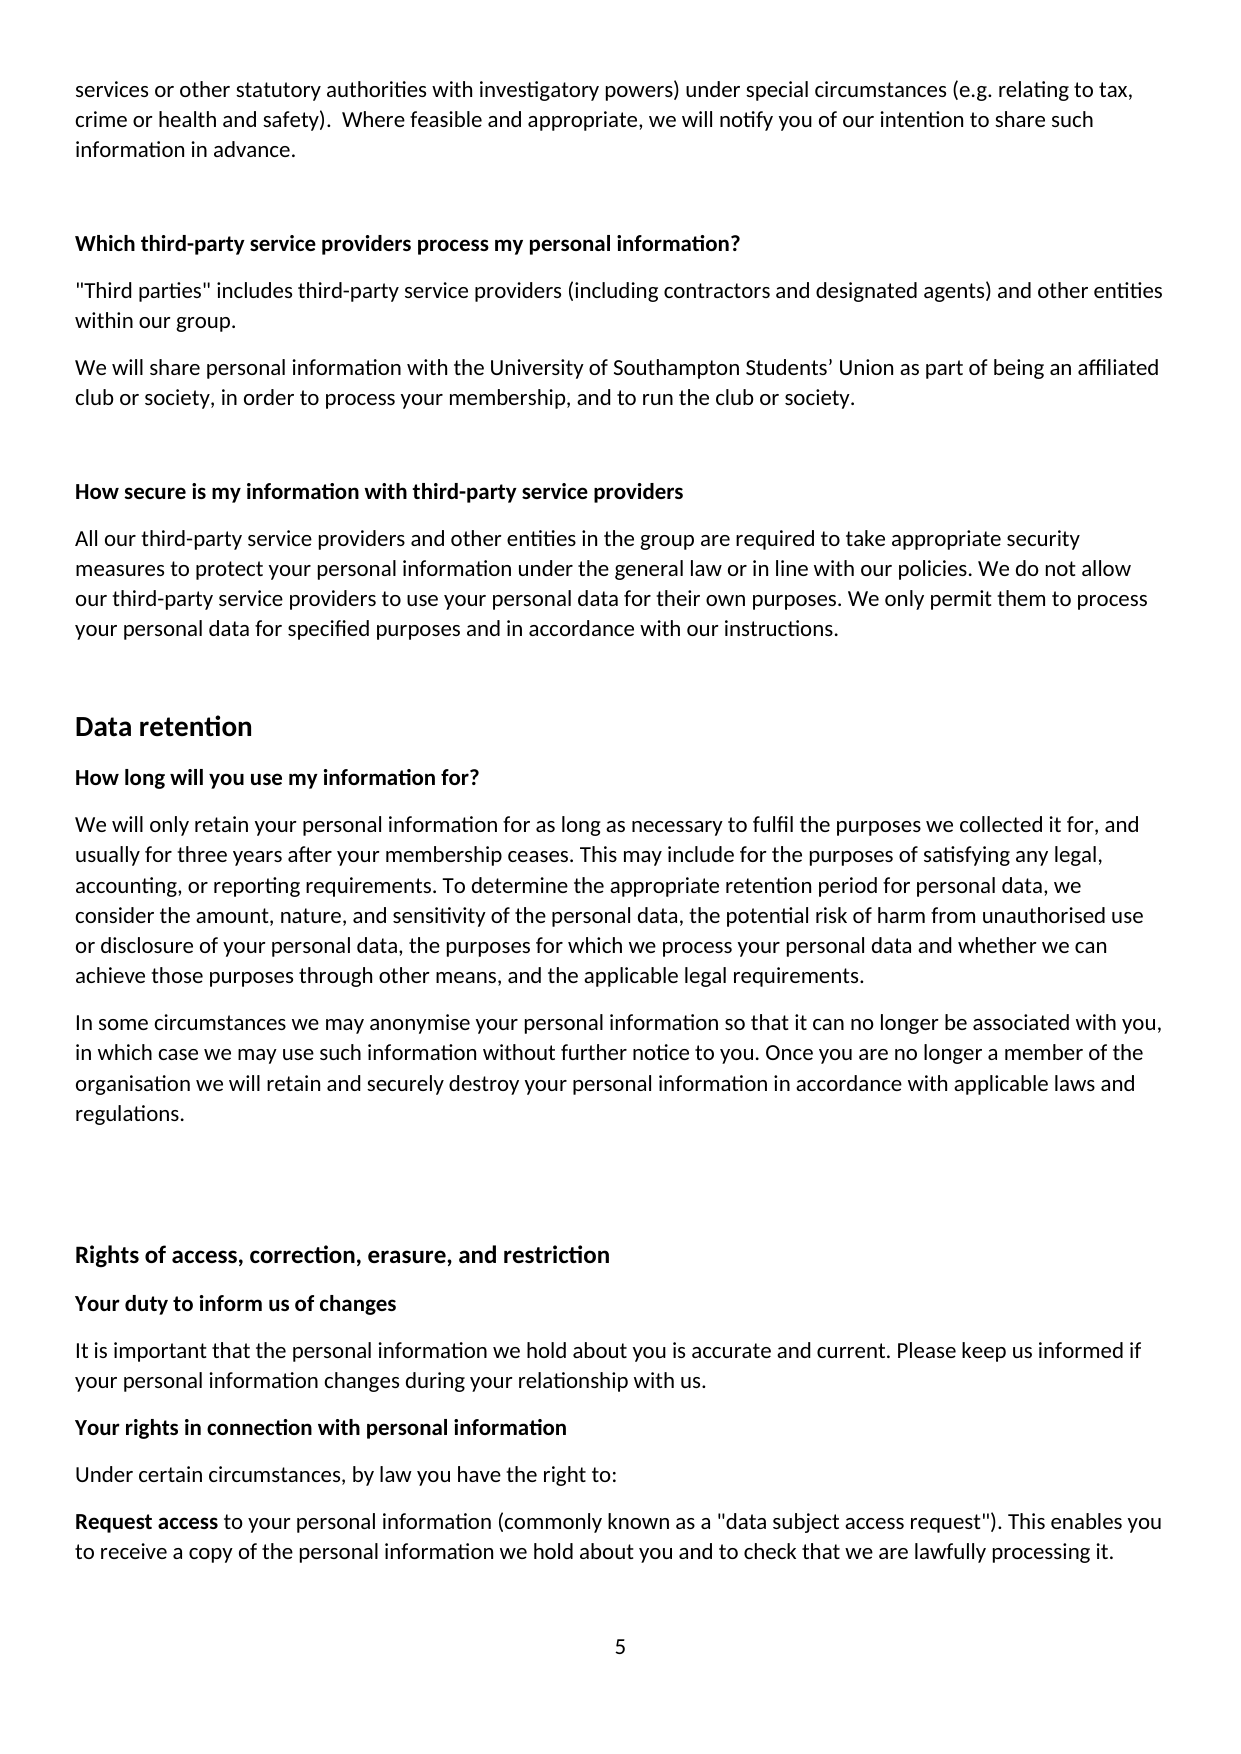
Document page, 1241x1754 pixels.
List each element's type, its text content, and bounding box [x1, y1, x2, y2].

text "Third parties" includes third-party service providers (including contractors and designated agents) and other entities within our group. [75, 276, 1165, 334]
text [75, 75, 1165, 163]
text It is important that the personal information we hold about you is accurate and current. Please keep us informed if your personal information changes during your relationship with us. [75, 1336, 1165, 1394]
text Which third-party service providers process my personal information? [75, 229, 1165, 257]
text Rights of access, correction, erasure, and restriction [75, 1239, 1165, 1270]
text Your rights in connection with personal information [75, 1413, 1165, 1441]
text All our third-party service providers and other entities in the group are required to take appropriate security measures to protect your personal information under the general law or in line with our policies. We do not allow our third-party service providers to use your personal data for their own purposes. We only permit them to process your personal data for specified purposes and in accordance with our instructions. [75, 524, 1165, 643]
text How secure is my information with third-party service providers [75, 477, 1165, 505]
text In some circumstances we may anonymise your personal information so that it can no longer be associated with you, in which case we may use such information without further notice to you. Once you are no longer a member of the organisation we will retain and securely destroy your personal information in accordance with applicable laws and regulations. [75, 1008, 1165, 1127]
text Your duty to inform us of changes [75, 1289, 1165, 1317]
text We will share personal information with the University of Southampton Students’ Union as part of being an affiliated club or society, in order to process your membership, and to run the club or society. [75, 353, 1165, 411]
text Data retention [75, 708, 1165, 744]
text Under certain circumstances, by law you have the right to: [75, 1460, 1165, 1488]
text Request access to your personal information (commonly known as a "data subject access request"). This enables you to receive a copy of the personal information we hold about you and to check that we are lawfully processing it. [75, 1507, 1165, 1565]
text We will only retain your personal information for as long as necessary to fulfil the purposes we collected it for, and usually for three years after your membership ceases. This may include for the purposes of satisfying any legal, accounting, or reporting requirements. To determine the appropriate retention period for personal data, we consider the amount, nature, and sensitivity of the personal data, the potential risk of harm from unauthorised use or disclosure of your personal data, the purposes for which we process your personal data and whether we can achieve those purposes through other means, and the applicable legal requirements. [75, 810, 1165, 989]
text How long will you use my information for? [75, 763, 1165, 791]
